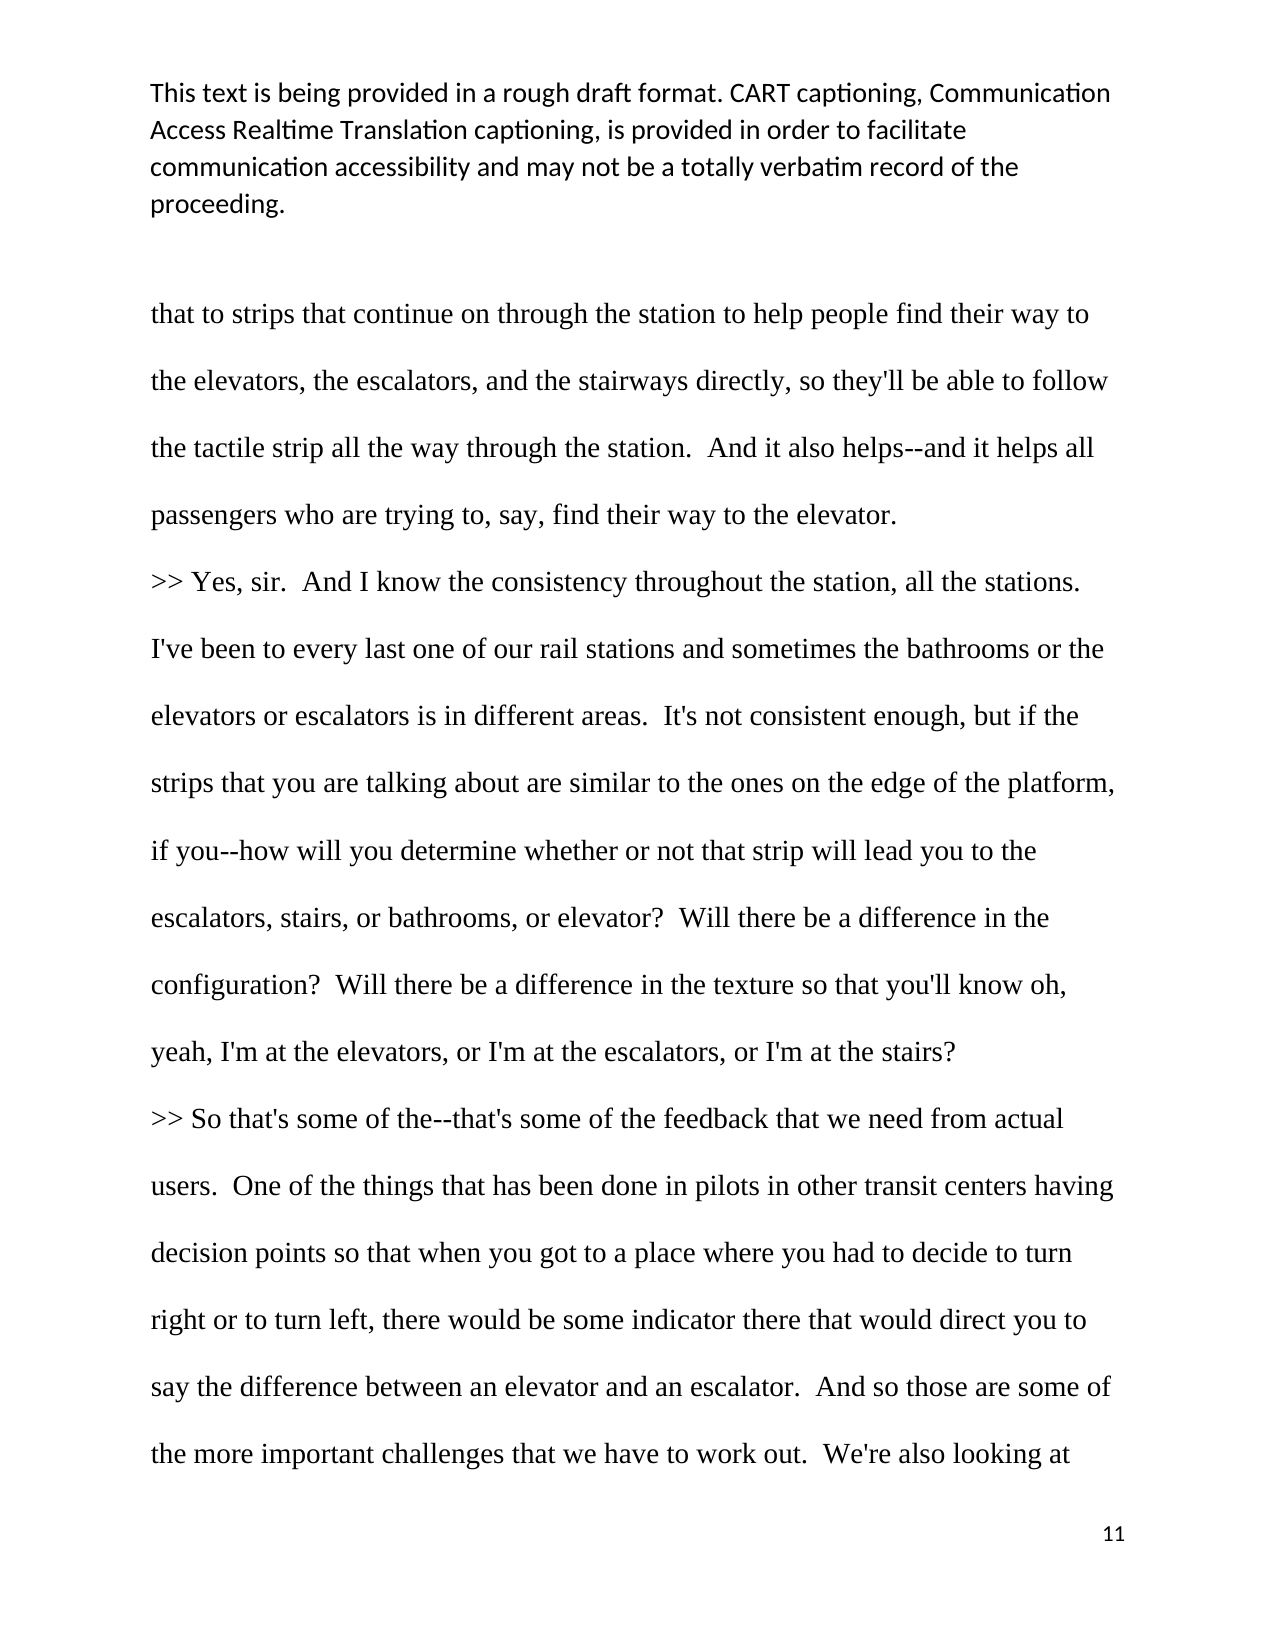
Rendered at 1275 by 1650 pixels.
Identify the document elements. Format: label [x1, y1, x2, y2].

text [151, 296, 1125, 1470]
